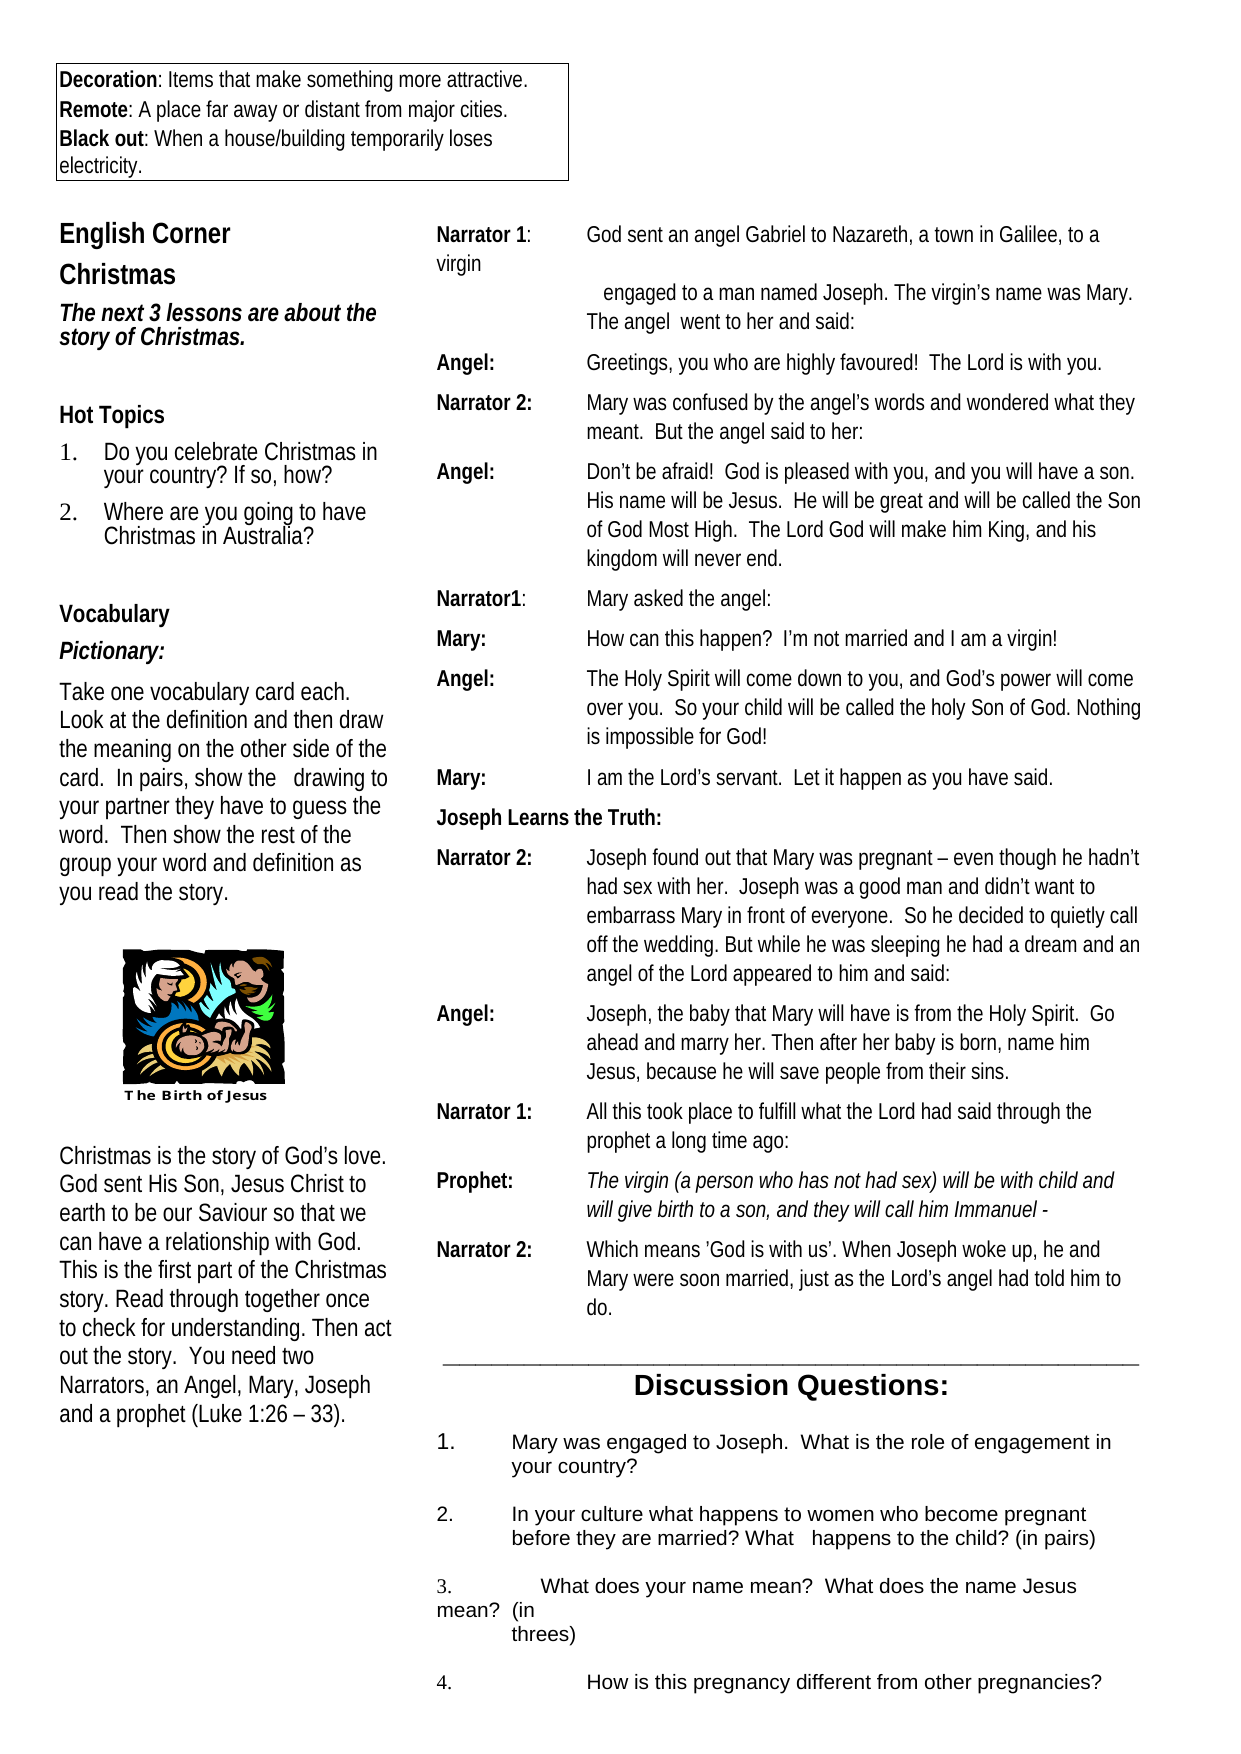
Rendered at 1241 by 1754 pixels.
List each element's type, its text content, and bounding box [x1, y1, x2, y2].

text Narrator 2: Mary was confused by the angel’s words and wondered what they meant. But the angel said to her: [436, 389, 1146, 444]
text Narrator 2: Which means ’God is with us’. When Joseph woke up, he and Mary were soon married, just as the Lord’s angel had told him to do. [436, 1236, 1146, 1321]
text 2. In your culture what happens to women who become pregnant before they are married? What happens to the child? (in pairs) [436, 1502, 1146, 1550]
text Angel: The Holy Spirit will come down to you, and God’s power will come over you. So your child will be called the holy Son of God. Nothing is impossible for God! [436, 665, 1146, 750]
text Black out: When a house/building temporarily loses electricity. [57, 122, 568, 180]
text ___________________________________________ [436, 1334, 1146, 1368]
text Angel: Don’t be afraid! God is pleased with you, and you will have a son. His name will be Jesus. He will be great and will be called the Son of God Most High. The Lord God will make him King, and his kingdom will never end. [436, 458, 1146, 571]
text Mary: I am the Lord’s servant. Let it happen as you have said. [436, 763, 1146, 790]
text Vocabulary [59, 603, 392, 627]
text Angel: Greetings, you who are highly favoured! The Lord is with you. [436, 348, 1146, 375]
text Angel: Joseph, the baby that Mary will have is from the Holy Spirit. Go ahead and marry her. Then after her baby is born, name him Jesus, because he will save people from their sins. [436, 1000, 1146, 1084]
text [57, 64, 568, 93]
list What does your name mean? What does the name Jesus mean? (in threes) [436, 1574, 1146, 1646]
text Hot Topics [59, 404, 392, 428]
text Narrator 1: All this took place to fulfill what the Lord had said through the prophet a long time ago: [436, 1098, 1146, 1153]
list Where are you going to have Christmas in Australia? [59, 502, 392, 550]
text Discussion Questions: [436, 1368, 1146, 1402]
text Pictionary: [59, 640, 392, 664]
list Do you celebrate Christmas in your country? If so, how? [59, 441, 392, 489]
text Narrator1: Mary asked the angel: [436, 585, 1146, 611]
text Prophet: The virgin (a person who has not had sex) will be with child and will give birth to a son, and they will call him Immanuel - [436, 1167, 1146, 1223]
text Joseph Learns the Truth: [436, 804, 1146, 830]
text Narrator 1: God sent an angel Gabriel to Nazareth, a town in Galilee, to a virgin engaged to a man named Joseph. The virgin’s name was Mary. The angel went to her and said: [436, 221, 1146, 335]
text Christmas is the story of God’s love. God sent His Son, Jesus Christ to earth to be our Saviour so that we can have a relationship with God. This is the first part of the Christmas story. Read through together once to check for understanding. Then act out the story. You need two Narrators, an Angel, Mary, Joseph and a prophet (Luke 1:26 – 33). [59, 1141, 392, 1427]
text Mary: How can this happen? I’m not married and I am a virgin! [436, 625, 1146, 652]
list How is this pregnancy different from other pregnancies? [436, 1670, 1146, 1694]
text 1. Mary was engaged to Joseph. What is the role of engagement in your country? [436, 1428, 1146, 1478]
text Take one vocabulary card each. Look at the definition and then draw the meaning on the other side of the card. In pairs, show the drawing to your partner they have to guess the word. Then show the rest of the group your word and definition as you read the story. [59, 677, 392, 906]
text Christmas [59, 262, 392, 290]
text Narrator 2: Joseph found out that Mary was pregnant – even though he hadn’t had sex with her. Joseph was a good man and didn’t want to embarrass Mary in front of everyone. So he decided to quietly call off the wedding. But while he was sleeping he had a dream and an angel of the Lord appeared to him and said: [436, 844, 1146, 986]
text English Corner [59, 221, 392, 249]
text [57, 93, 568, 122]
text The next 3 lessons are about the story of Christmas. [59, 302, 392, 351]
